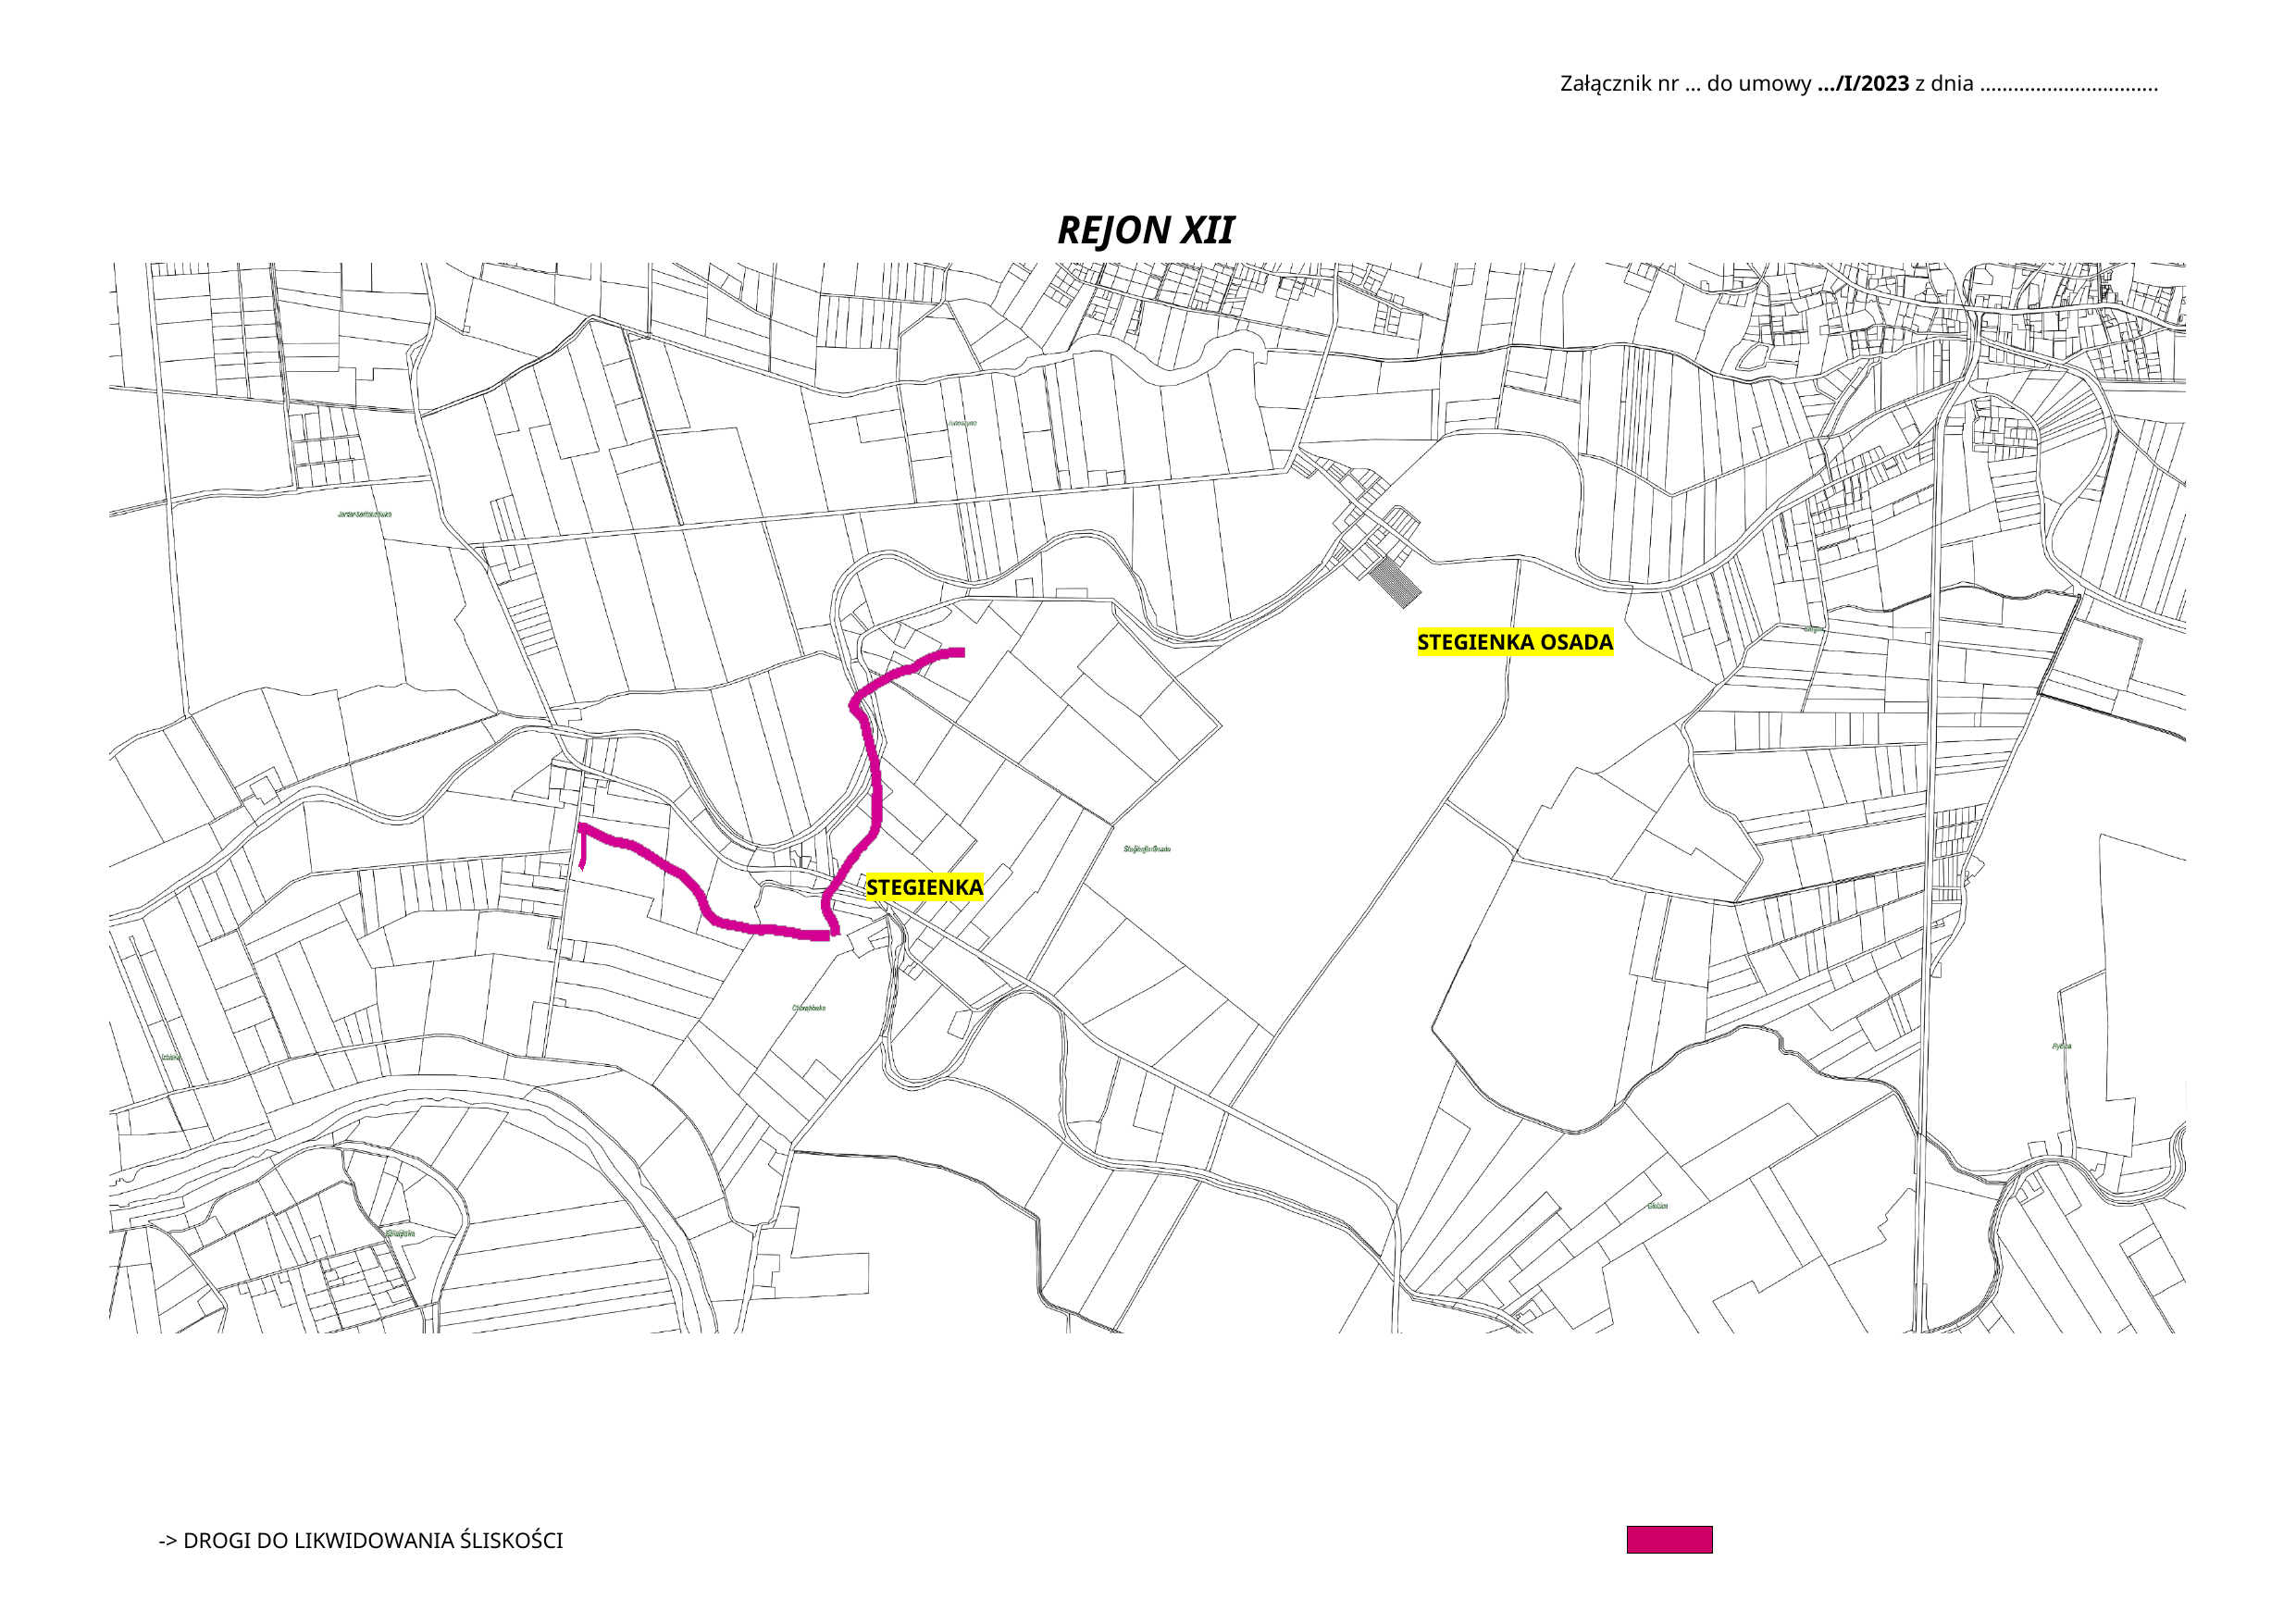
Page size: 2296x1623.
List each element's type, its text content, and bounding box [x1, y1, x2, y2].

text REJON XII [137, 203, 2159, 255]
text STEGIENKA [137, 873, 576, 901]
text STEGIENKA [984, 873, 2159, 901]
picture [109, 263, 2187, 1333]
text STEGIENKA OSADA [1614, 627, 2159, 656]
text STEGIENKA OSADA [137, 627, 1418, 656]
